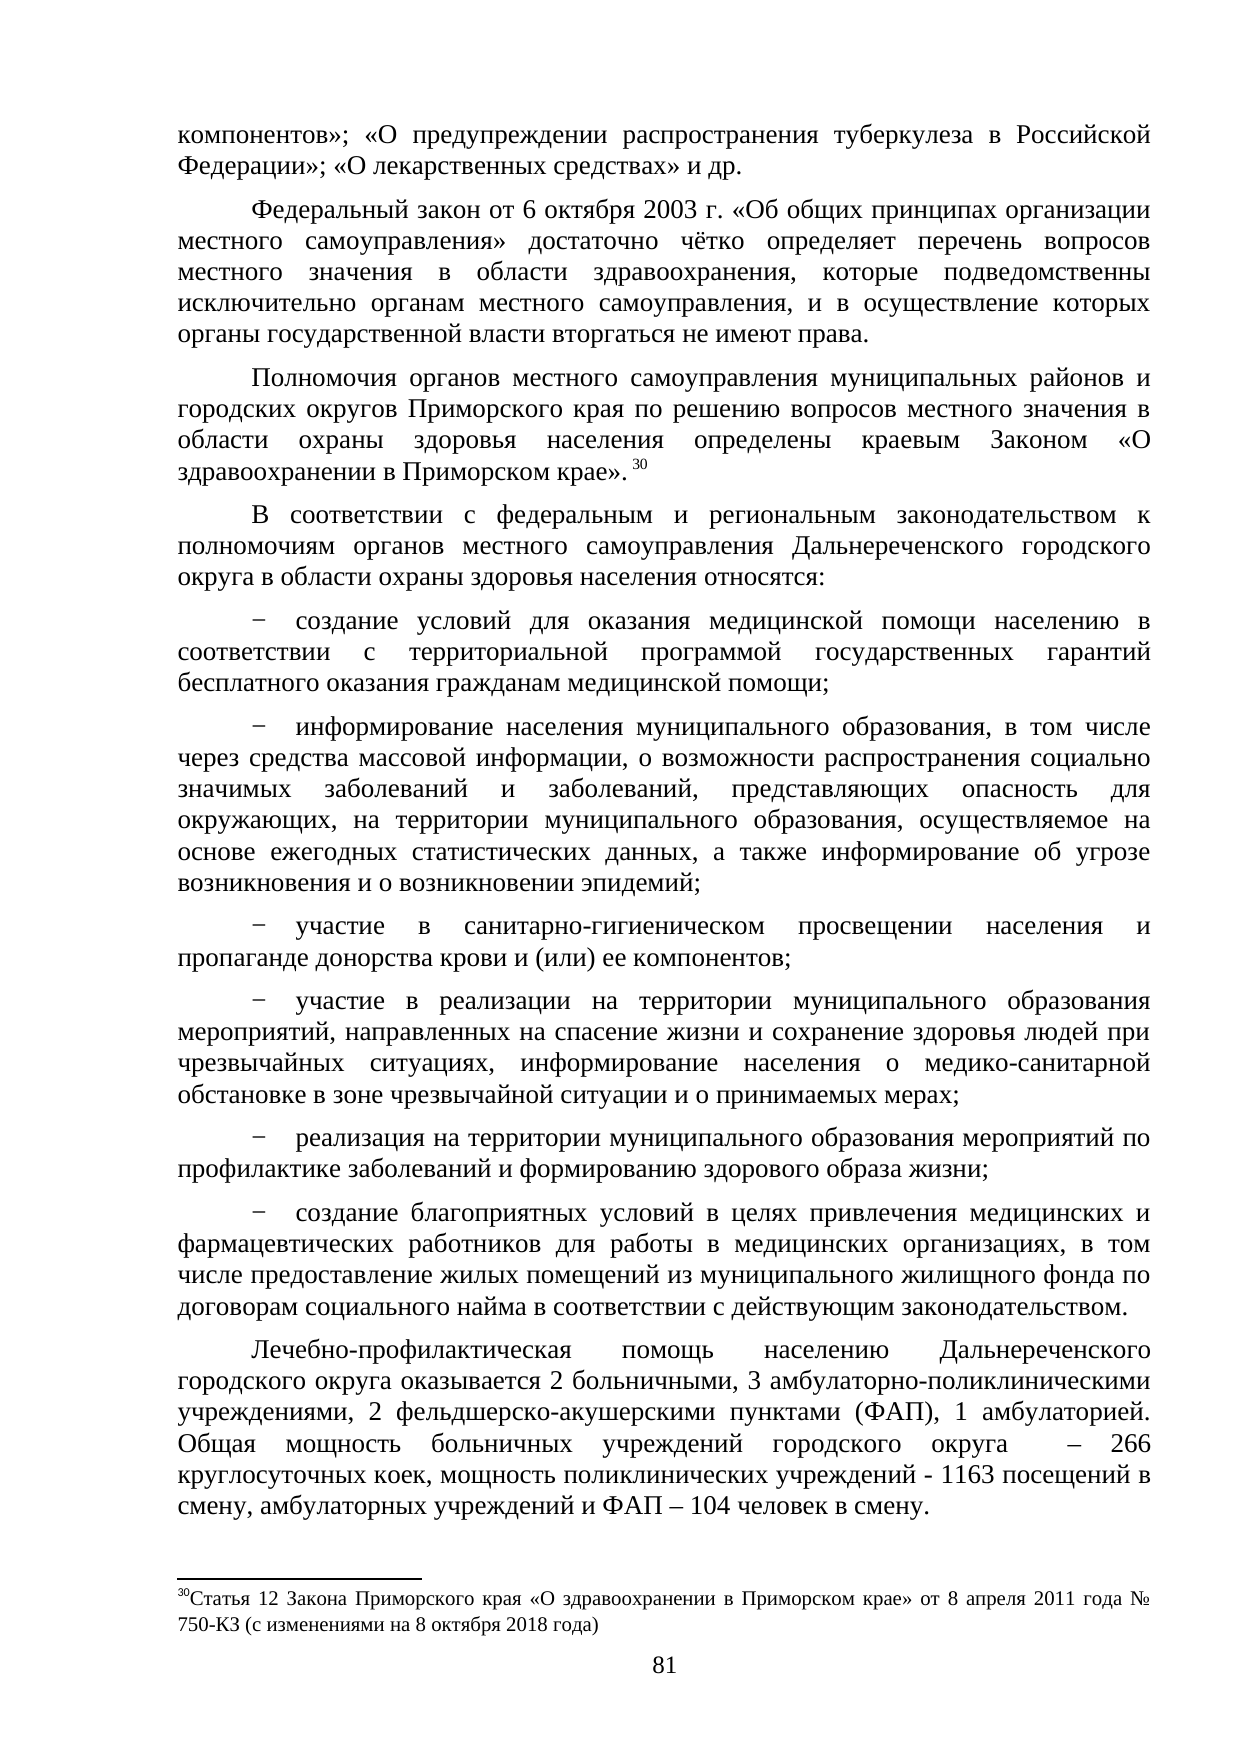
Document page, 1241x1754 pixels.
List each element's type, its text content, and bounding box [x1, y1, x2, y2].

list участие в санитарно-гигиеническом просвещении населения и пропаганде донорства крови и (или) ее компонентов; [177, 909, 1152, 972]
text Полномочия органов местного самоуправления муниципальных районов и городских округов Приморского края по решению вопросов местного значения в области охраны здоровья населения определены краевым Законом «О здравоохранении в Приморском крае». [177, 361, 1152, 486]
list участие в реализации на территории муниципального образования мероприятий, направленных на спасение жизни и сохранение здоровья людей при чрезвычайных ситуациях, информирование населения о медико-санитарной обстановке в зоне чрезвычайной ситуации и о принимаемых мерах; [177, 984, 1152, 1109]
list реализация на территории муниципального образования мероприятий по профилактике заболеваний и формированию здорового образа жизни; [177, 1121, 1152, 1184]
list создание условий для оказания медицинской помощи населению в соответствии с территориальной программой государственных гарантий бесплатного оказания гражданам медицинской помощи; [177, 604, 1152, 698]
list создание благоприятных условий в целях привлечения медицинских и фармацевтических работников для работы в медицинских организациях, в том числе предоставление жилых помещений из муниципального жилищного фонда по договорам социального найма в соответствии с действующим законодательством. [177, 1196, 1152, 1321]
text В соответствии с федеральным и региональным законодательством к полномочиям органов местного самоуправления Дальнереченского городского округа в области охраны здоровья населения относятся: [177, 498, 1152, 592]
list информирование населения муниципального образования, в том числе через средства массовой информации, о возможности распространения социально значимых заболеваний и заболеваний, представляющих опасность для окружающих, на территории муниципального образования, осуществляемое на основе ежегодных статистических данных, а также информирование об угрозе возникновения и о возникновении эпидемий; [177, 710, 1152, 897]
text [177, 118, 1152, 180]
text Лечебно-профилактическая помощь населению Дальнереченского городского округа оказывается 2 больничными, 3 амбулаторно-поликлиническими учреждениями, 2 фельдшерско-акушерскими пунктами (ФАП), 1 амбулаторией. Общая мощность больничных учреждений городского округа – 266 круглосуточных коек, мощность поликлинических учреждений - 1163 посещений в смену, амбулаторных учреждений и ФАП – 104 человек в смену. [177, 1333, 1152, 1520]
text Федеральный закон от 6 октября 2003 г. «Об общих принципах организации местного самоуправления» достаточно чётко определяет перечень вопросов местного значения в области здравоохранения, которые подведомственны исключительно органам местного самоуправления, и в осуществление которых органы государственной власти вторгаться не имеют права. [177, 193, 1152, 349]
